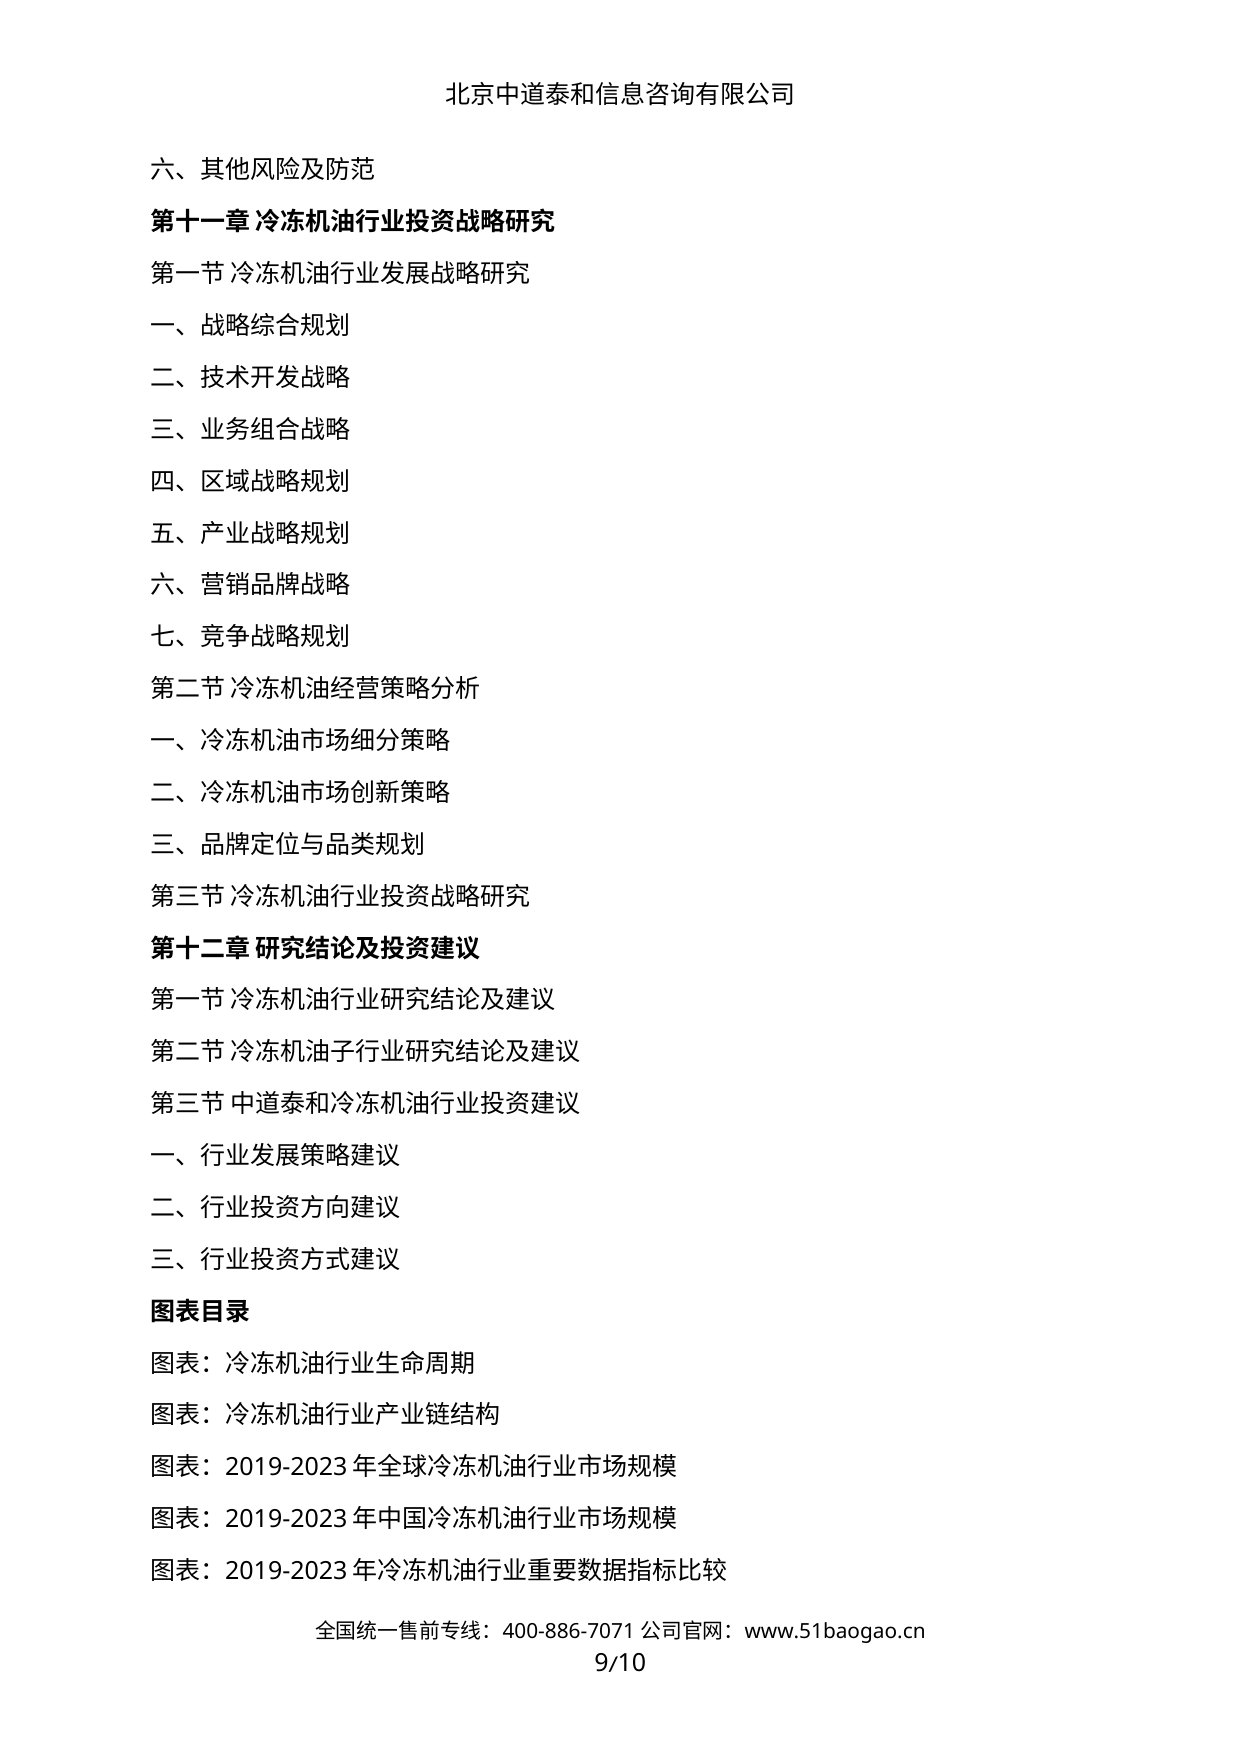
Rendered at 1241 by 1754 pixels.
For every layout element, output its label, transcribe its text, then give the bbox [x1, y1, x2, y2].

text 二、技术开发战略 [150, 357, 1090, 394]
text 七、竞争战略规划 [150, 617, 1090, 653]
text 一、战略综合规划 [150, 306, 1090, 342]
text 图表：冷冻机油行业生命周期 [150, 1343, 1090, 1379]
text 图表目录 [150, 1291, 1090, 1327]
text 三、行业投资方式建议 [150, 1239, 1090, 1276]
text 三、品牌定位与品类规划 [150, 824, 1090, 861]
text 第一节 冷冻机油行业发展战略研究 [150, 254, 1090, 290]
text 图表：2019-2023年冷冻机油行业重要数据指标比较 [150, 1551, 1090, 1587]
text 图表：2019-2023年中国冷冻机油行业市场规模 [150, 1499, 1090, 1535]
text 二、冷冻机油市场创新策略 [150, 772, 1090, 809]
text 一、冷冻机油市场细分策略 [150, 721, 1090, 757]
text 第二节 冷冻机油经营策略分析 [150, 669, 1090, 705]
text 图表：冷冻机油行业产业链结构 [150, 1395, 1090, 1431]
text 六、营销品牌战略 [150, 565, 1090, 601]
text 第二节 冷冻机油子行业研究结论及建议 [150, 1032, 1090, 1068]
text 五、产业战略规划 [150, 513, 1090, 549]
text 第三节 中道泰和冷冻机油行业投资建议 [150, 1084, 1090, 1120]
text 第三节 冷冻机油行业投资战略研究 [150, 876, 1090, 912]
text 六、其他风险及防范 [150, 150, 1090, 186]
text 四、区域战略规划 [150, 461, 1090, 497]
text 三、业务组合战略 [150, 409, 1090, 446]
text 图表：2019-2023年全球冷冻机油行业市场规模 [150, 1447, 1090, 1483]
text 第十一章 冷冻机油行业投资战略研究 [150, 202, 1090, 238]
text 一、行业发展策略建议 [150, 1136, 1090, 1172]
text 第一节 冷冻机油行业研究结论及建议 [150, 980, 1090, 1016]
text 第十二章 研究结论及投资建议 [150, 928, 1090, 964]
text 二、行业投资方向建议 [150, 1187, 1090, 1224]
